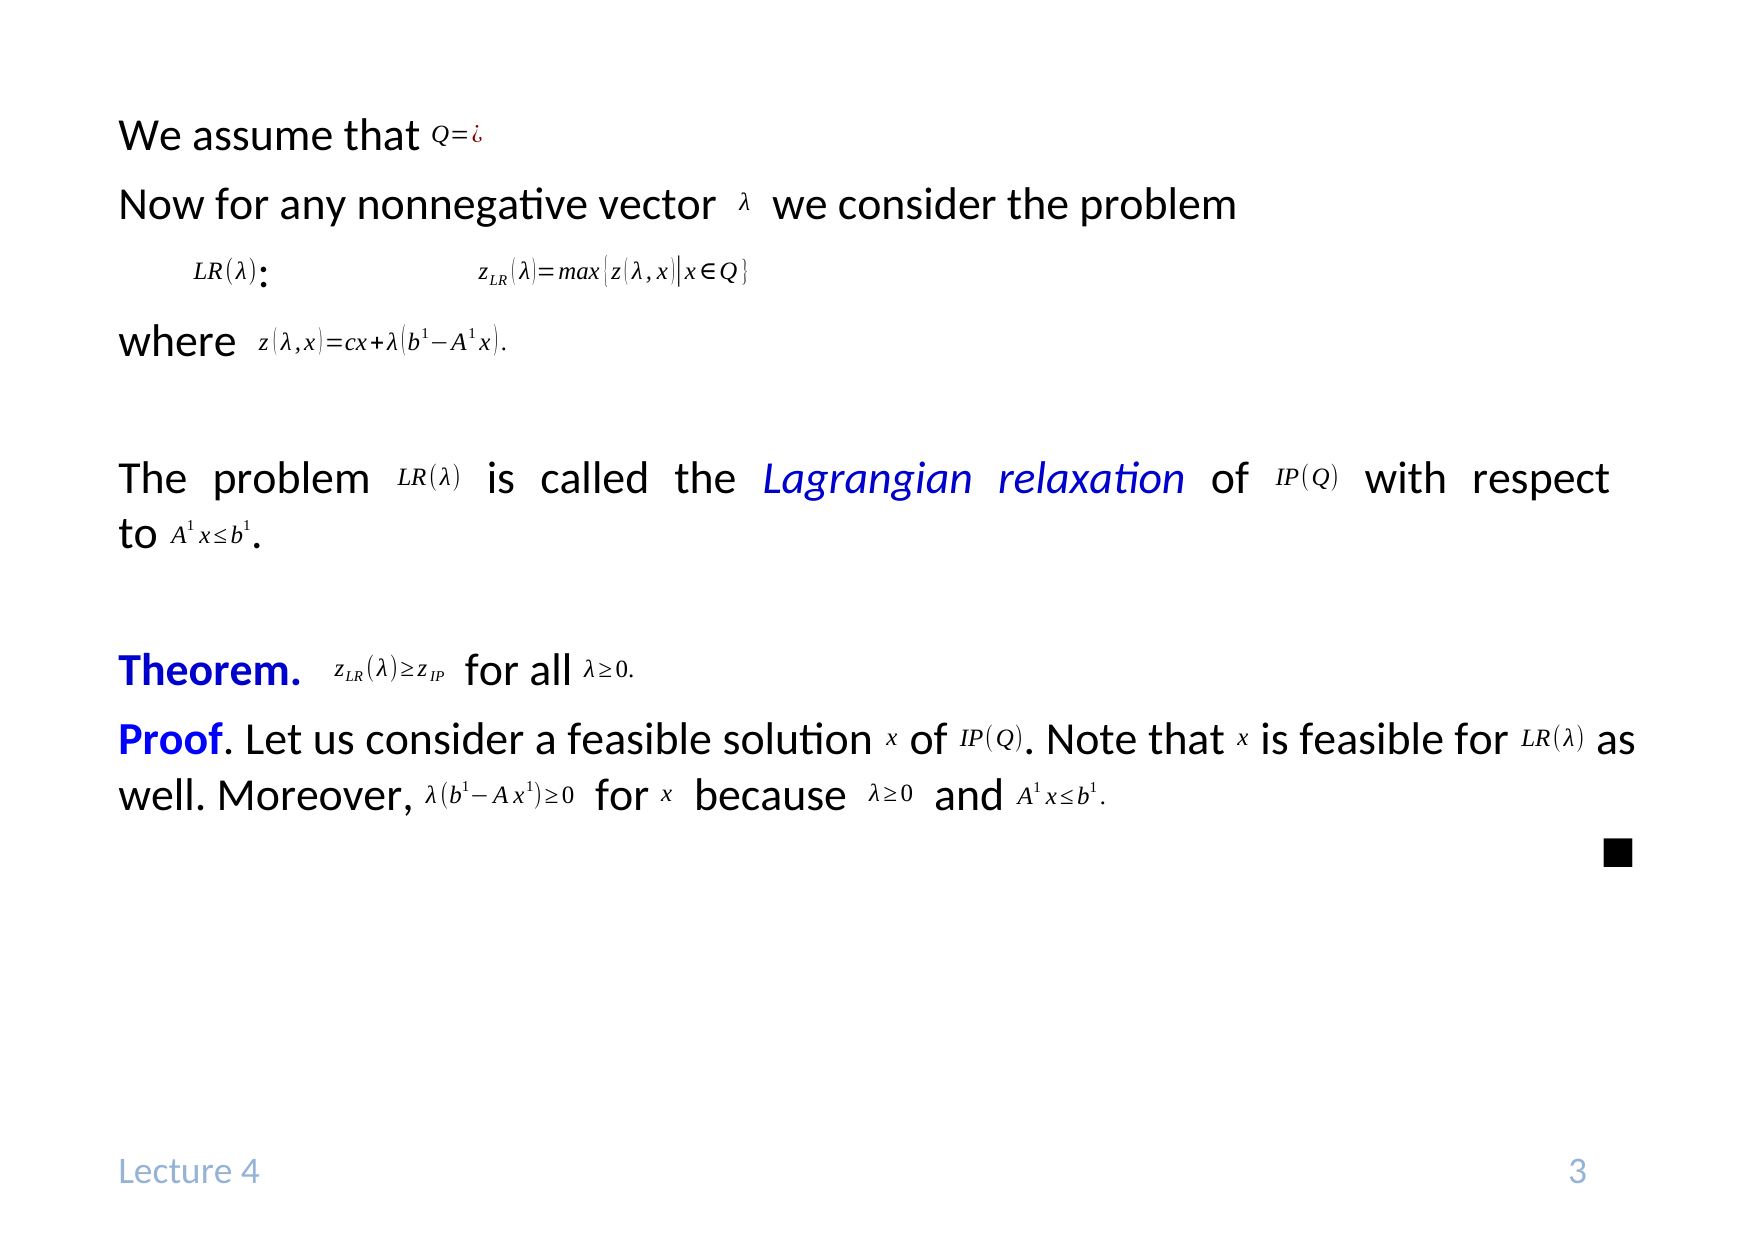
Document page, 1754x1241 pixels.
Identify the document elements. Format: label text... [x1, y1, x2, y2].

list We assume that [118, 106, 1636, 162]
list The problem is called the Lagrangian relaxation of with respect to . [118, 448, 1636, 560]
list Proof. Let us consider a feasible solution of . Note that is feasible for as well. Moreover, for because and [118, 710, 1636, 822]
list : [118, 243, 1636, 299]
list where [118, 312, 1636, 368]
list Theorem. for all [118, 641, 1636, 697]
list ∎ [118, 822, 1636, 877]
list Now for any nonnegative vector we consider the problem [118, 175, 1636, 231]
